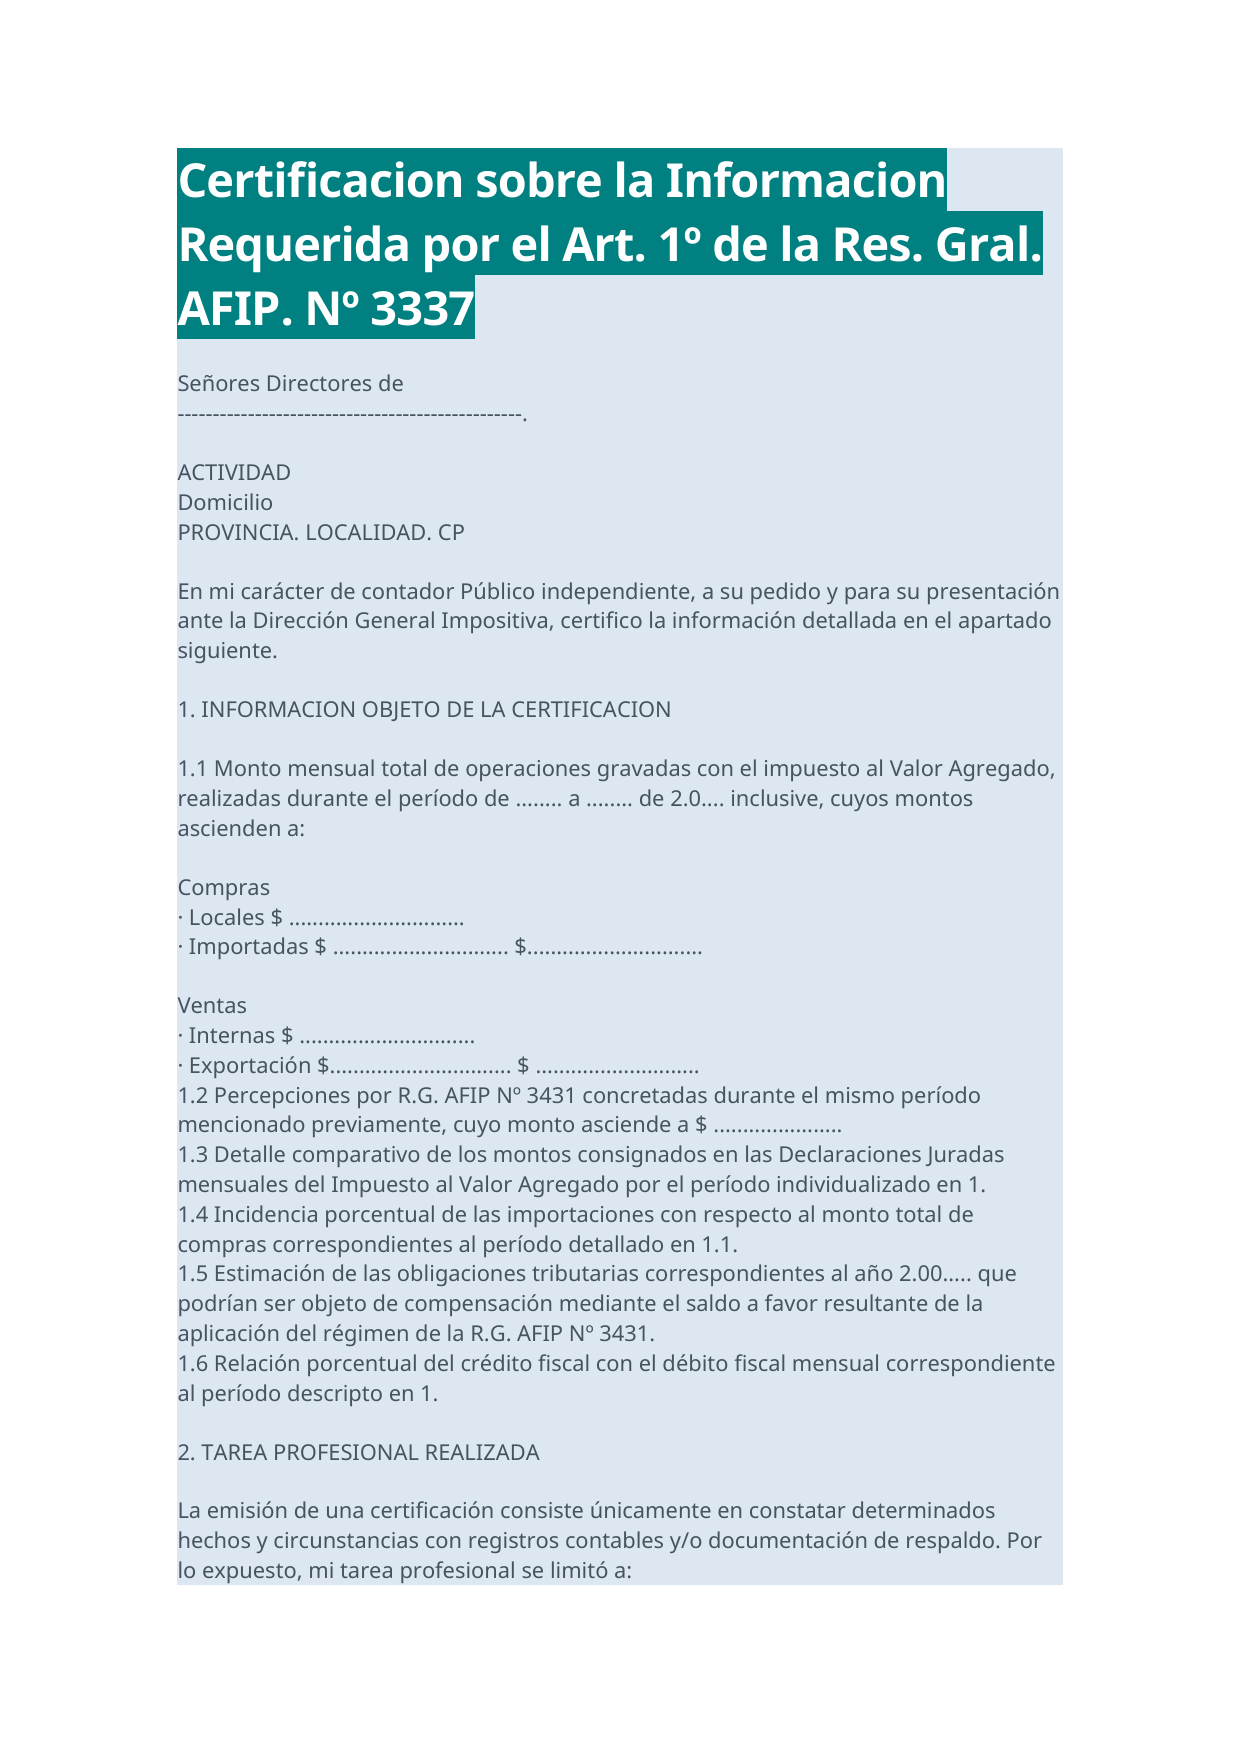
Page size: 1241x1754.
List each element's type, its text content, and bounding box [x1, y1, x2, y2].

text En mi carácter de contador Público independiente, a su pedido y para su presentación ante la Dirección General Impositiva, certifico la información detallada en el apartado siguiente. [177, 576, 1063, 665]
text 1.1 Monto mensual total de operaciones gravadas con el impuesto al Valor Agregado, realizadas durante el período de ........ a ........ de 2.0.... inclusive, cuyos montos ascienden a: [177, 753, 1063, 842]
text Certificacion sobre la Informacion Requerida por el Art. 1º de la Res. Gral. AFIP. Nº 3337 [475, 148, 1063, 339]
text Señores Directores de -------------------------------------------------. [177, 368, 1063, 428]
text 2. TAREA PROFESIONAL REALIZADA [177, 1436, 1063, 1466]
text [177, 1495, 1063, 1585]
text 1. INFORMACION OBJETO DE LA CERTIFICACION [177, 694, 1063, 724]
text ACTIVIDAD Domicilio PROVINCIA. LOCALIDAD. CP [177, 457, 1063, 546]
text Ventas · Internas $ .............................. · Exportación $............................... $ ............................ 1.2 Percepciones por R.G. AFIP Nº 3431 concretadas durante el mismo período mencionado previamente, cuyo monto asciende a $ ...................... 1.3 Detalle comparativo de los montos consignados en las Declaraciones Juradas mensuales del Impuesto al Valor Agregado por el período individualizado en 1. 1.4 Incidencia porcentual de las importaciones con respecto al monto total de compras correspondientes al período detallado en 1.1. 1.5 Estimación de las obligaciones tributarias correspondientes al año 2.00..... que podrían ser objeto de compensación mediante el saldo a favor resultante de la aplicación del régimen de la R.G. AFIP Nº 3431. 1.6 Relación porcentual del crédito fiscal con el débito fiscal mensual correspondiente al período descripto en 1. [177, 990, 1063, 1407]
text Compras · Locales $ .............................. · Importadas $ .............................. $.............................. [177, 872, 1063, 961]
